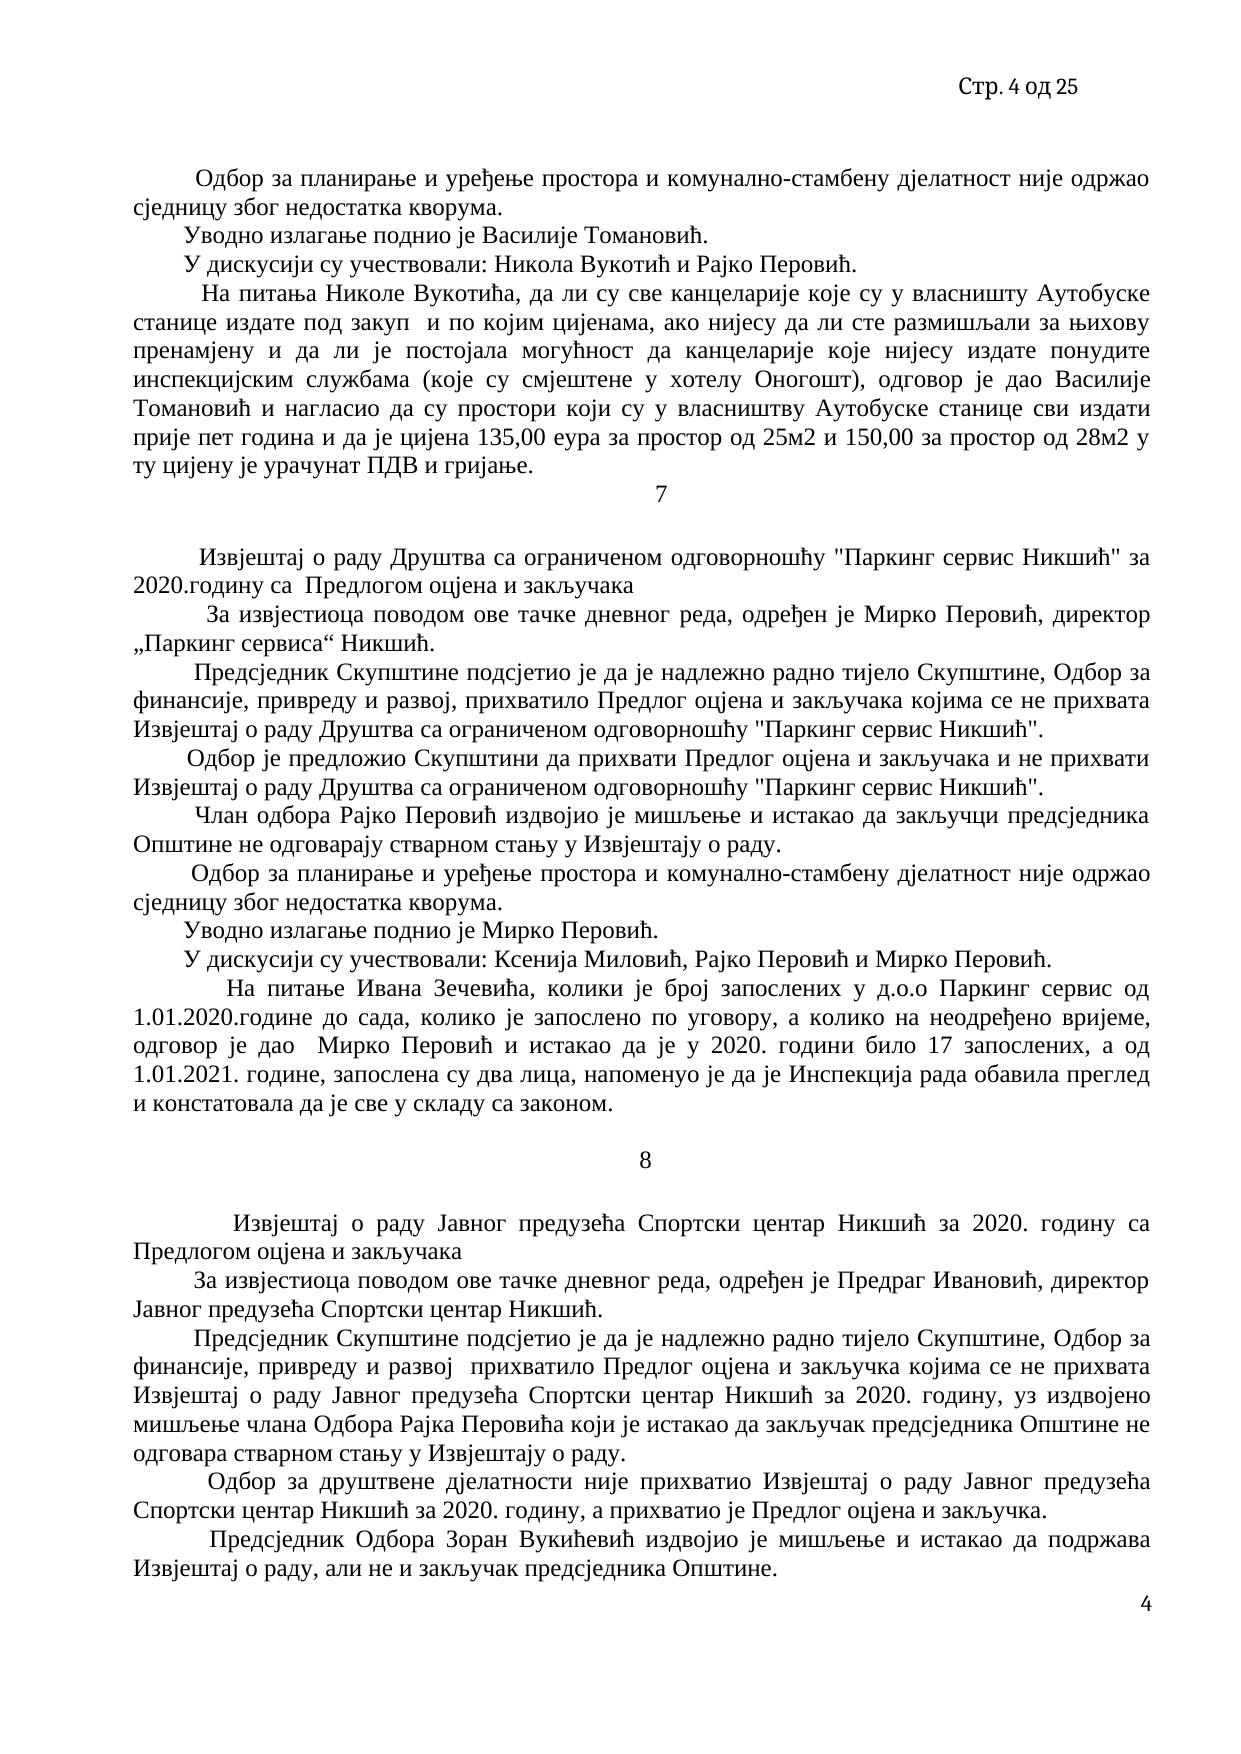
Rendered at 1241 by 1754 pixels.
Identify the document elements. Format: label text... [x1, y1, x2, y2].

text За извјестиоца поводом ове тачке дневног реда, одређен је Предраг Ивановић, директор Јавног предузећа Спортски центар Никшић. [133, 1265, 1152, 1323]
text Уводно излагање поднио је Василије Томановић. [170, 221, 1152, 249]
text За извјестиоца поводом ове тачке дневног реда, одређен је Мирко Перовић, директор „Паркинг сервиса“ Никшић. [133, 599, 1152, 657]
text У дискусији су учествовали: Никола Вукотић и Рајко Перовић. [170, 249, 1152, 278]
text Одбор је предложио Скупштини да прихвати Предлог оцјена и закључака и не прихвати Извјештај о раду Друштва са ограниченом одговорношћу "Паркинг сервис Никшић". [133, 743, 1152, 800]
text Извјештај о раду Јавног предузећа Спортски центар Никшић за 2020. годину са Предлогом оцјена и закључака [133, 1208, 1152, 1265]
text Одбор за друштвене дјелатности није прихватио Извјештај о раду Јавног предузећа Спортски центар Никшић за 2020. годину, а прихватио је Предлог оцјена и закључка. [133, 1466, 1152, 1524]
text На питање Ивана Зечевића, колики је број запослених у д.о.о Паркинг сервис од 1.01.2020.године до сада, колико је запослено по уговору, а колико на неодређено вријеме, одговор је дао Мирко Перовић и истакао да је у 2020. години било 17 запослених, а од 1.01.2021. године, запослена су два лица, напоменуо је да је Инспекција рада обавила преглед и констатовала да је све у складу са законом. [133, 973, 1152, 1117]
text 8 [170, 1145, 1152, 1174]
text Одбор за планирање и уређење простора и комунално-стамбену дјелатност није одржао сједницу због недостатка кворума. [133, 163, 1152, 221]
text На питања Николе Вукотића, да ли су све канцеларије које су у власништу Аутобуске станице издате под закуп и по којим цијенама, ако нијесу да ли сте размишљали за њихову пренамјену и да ли је постојала могућност да канцеларије које нијесу издате понудите инспекцијским службама (које су смјештене у хотелу Оногошт), одговор је дао Василије Томановић и нагласио да су простори који су у власништву Аутобуске станице сви издати прије пет година и да је цијена 135,00 еура за простор од 25м2 и 150,00 за простор од 28м2 у ту цијену је урачунат ПДВ и гријање. [133, 278, 1152, 479]
text Одбор за планирање и уређење простора и комунално-стамбену дјелатност није одржао сједницу због недостатка кворума. [133, 858, 1152, 915]
text У дискусији су учествовали: Ксенија Миловић, Рајко Перовић и Мирко Перовић. [170, 944, 1152, 973]
text Члан одбора Рајко Перовић издвојио је мишљење и истакао да закључци предсједника Општине не одговарају стварном стању у Извјештају о раду. [133, 800, 1152, 858]
text Извјештај о раду Друштва са ограниченом одговорношћу "Паркинг сервис Никшић" за 2020.годину са Предлогом оцјена и закључака [133, 542, 1152, 599]
text Предсједник Скупштине подсјетио је да је надлежно радно тијело Скупштине, Одбор за финансије, привреду и развој, прихватило Предлог оцјена и закључака којима се не прихвата Извјештај о раду Друштва са ограниченом одговорношћу "Паркинг сервис Никшић". [133, 657, 1152, 743]
text Предсједник Одбора Зоран Вукићевић издвојио је мишљење и истакао да подржава Извјештај о раду, али не и закључак предсједника Општине. [133, 1524, 1152, 1581]
text Предсједник Скупштине подсјетио је да је надлежно радно тијело Скупштине, Одбор за финансије, привреду и развој прихватило Предлог оцјена и закључка којима се не прихвата Извјештај о раду Јавног предузећа Спортски центар Никшић за 2020. годину, уз издвојено мишљење члана Одбора Рајка Перовића који је истакао да закључак предсједника Општине не одговара стварном стању у Извјештају о раду. [133, 1323, 1152, 1466]
text Уводно излагање поднио је Мирко Перовић. [170, 915, 1152, 944]
text 7 [170, 479, 1152, 508]
